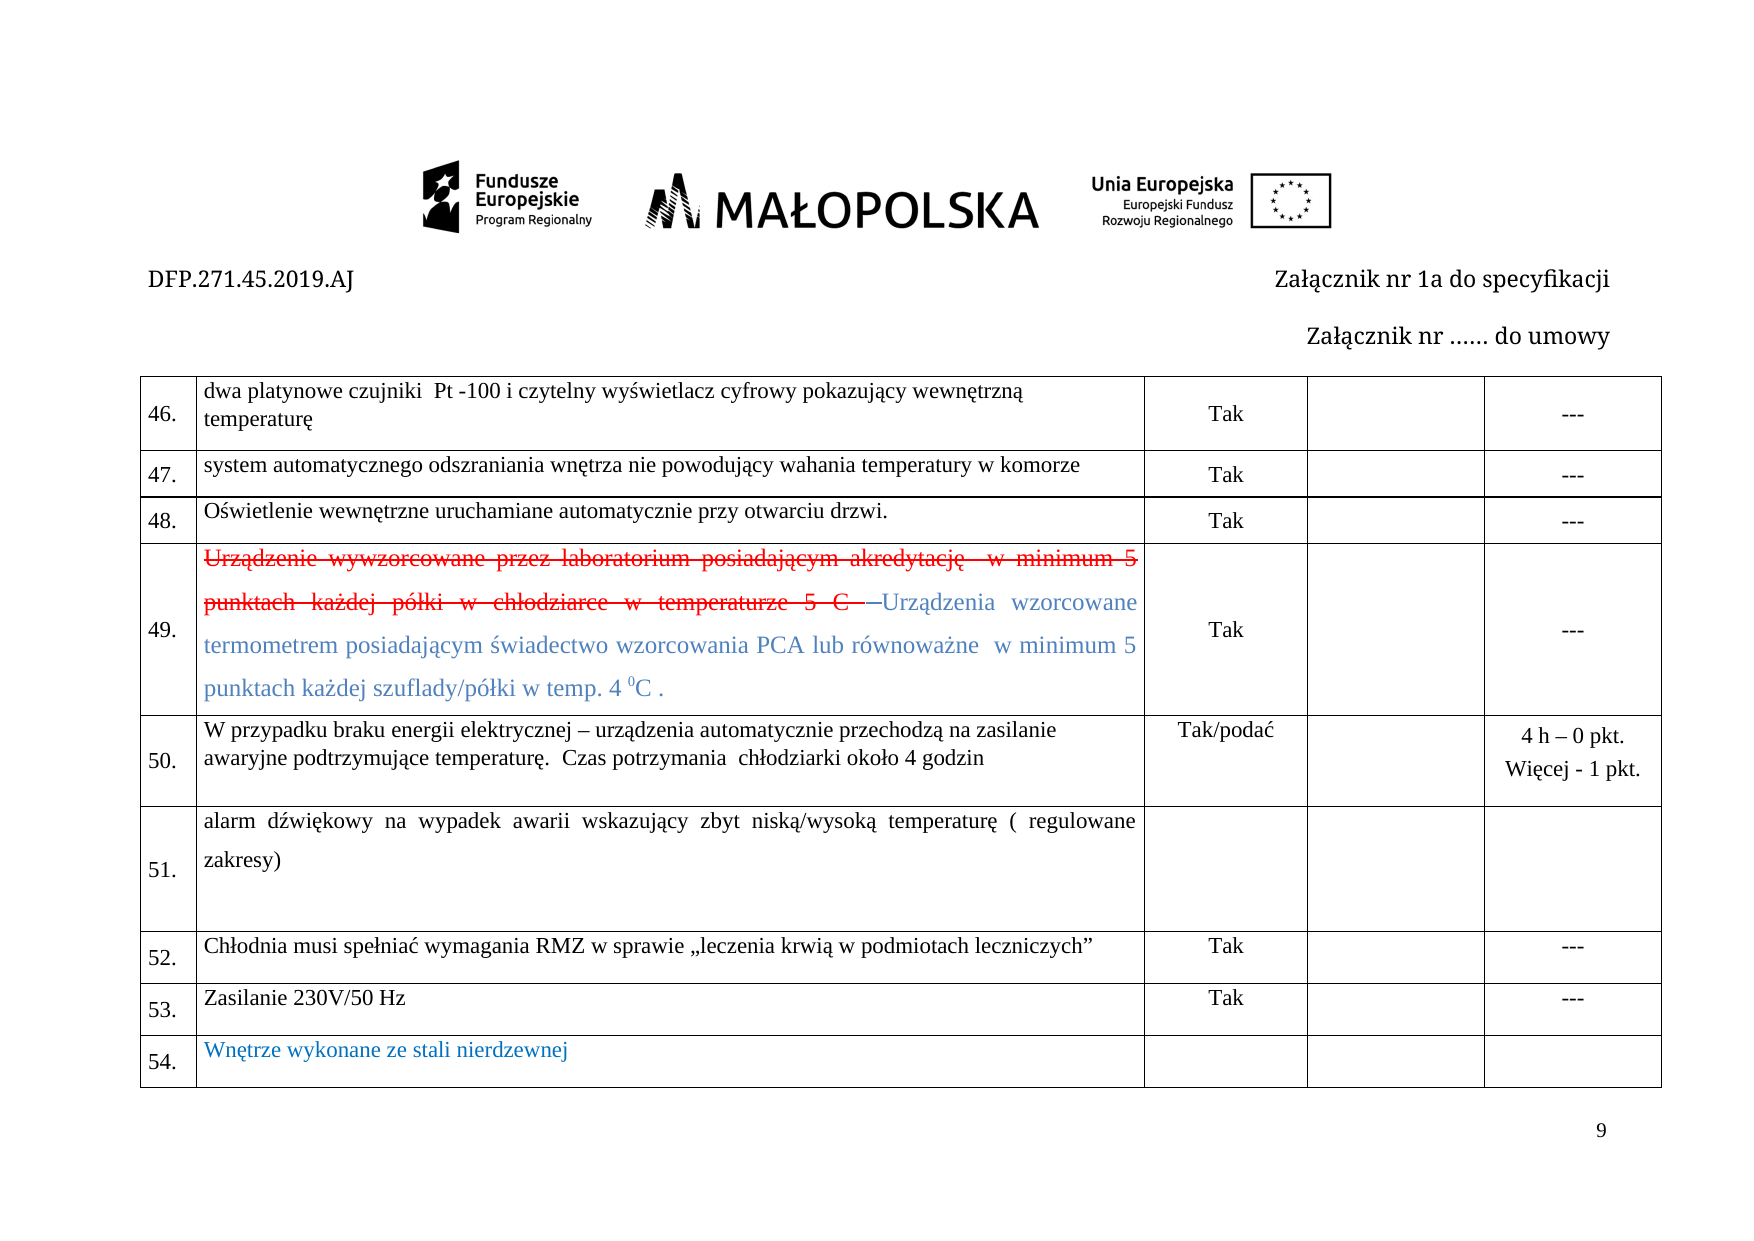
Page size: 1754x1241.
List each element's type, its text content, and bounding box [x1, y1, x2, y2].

table_cell Chłodnia musi spełniać wymagania RMZ w sprawie „leczenia krwią w podmiotach leczniczych” [197, 932, 1144, 983]
table_cell [141, 544, 196, 715]
table_cell [141, 984, 196, 1035]
table_cell Tak [1145, 451, 1307, 496]
table_cell [1145, 807, 1307, 931]
table_cell Tak [1145, 984, 1307, 1035]
table_cell [1308, 377, 1484, 450]
table_cell [1308, 716, 1484, 806]
table_cell [141, 716, 196, 806]
table_cell --- [1485, 932, 1661, 983]
table_cell Tak [1145, 544, 1307, 715]
picture [405, 142, 1349, 251]
table_cell dwa platynowe czujniki Pt -100 i czytelny wyświetlacz cyfrowy pokazujący wewnętrzną temperaturę [197, 377, 1144, 450]
table_cell Tak [1145, 377, 1307, 450]
table_cell --- [1485, 451, 1661, 496]
table_cell [1308, 807, 1484, 931]
table_cell [141, 377, 196, 450]
table_cell Zasilanie 230V/50 Hz [197, 984, 1144, 1035]
table_cell --- [1485, 377, 1661, 450]
table_cell [1308, 498, 1484, 542]
table_cell [141, 451, 196, 496]
table_cell Wnętrze wykonane ze stali nierdzewnej [197, 1036, 1144, 1087]
table_cell Tak [1145, 498, 1307, 542]
table_cell [141, 498, 196, 542]
table_cell Tak/podać [1145, 716, 1307, 806]
table_cell --- [1485, 544, 1661, 715]
table_cell [1308, 451, 1484, 496]
table_cell [141, 1036, 196, 1087]
table_cell [141, 932, 196, 983]
table_cell Oświetlenie wewnętrzne uruchamiane automatycznie przy otwarciu drzwi. [197, 498, 1144, 542]
table_cell [1485, 807, 1661, 931]
table_cell --- [1485, 498, 1661, 542]
table_cell 4 h – 0 pkt. Więcej - 1 pkt. [1485, 716, 1661, 806]
table_cell [1485, 1036, 1661, 1087]
table_cell [1308, 932, 1484, 983]
table_cell [1308, 544, 1484, 715]
table_cell [1308, 984, 1484, 1035]
table_cell Tak [1145, 932, 1307, 983]
table_cell [141, 807, 196, 931]
table_cell [1308, 1036, 1484, 1087]
table_cell system automatycznego odszraniania wnętrza nie powodujący wahania temperatury w komorze [197, 451, 1144, 496]
table_cell W przypadku braku energii elektrycznej – urządzenia automatycznie przechodzą na zasilanie awaryjne podtrzymujące temperaturę. Czas potrzymania chłodziarki około 4 godzin [197, 716, 1144, 806]
table_cell alarm dźwiękowy na wypadek awarii wskazujący zbyt niską/wysoką temperaturę ( regulowane zakresy) [197, 807, 1144, 931]
table_cell Urządzenie wywzorcowane przez laboratorium posiadającym akredytację w minimum 5 punktach każdej półki w chłodziarce w temperaturze 5 C Urządzenia wzorcowane termometrem posiadającym świadectwo wzorcowania PCA lub równoważne w minimum 5 punktach każdej szuflady/półki w temp. 4 0C . [197, 544, 1144, 715]
table_cell [1145, 1036, 1307, 1087]
table_cell --- [1485, 984, 1661, 1035]
